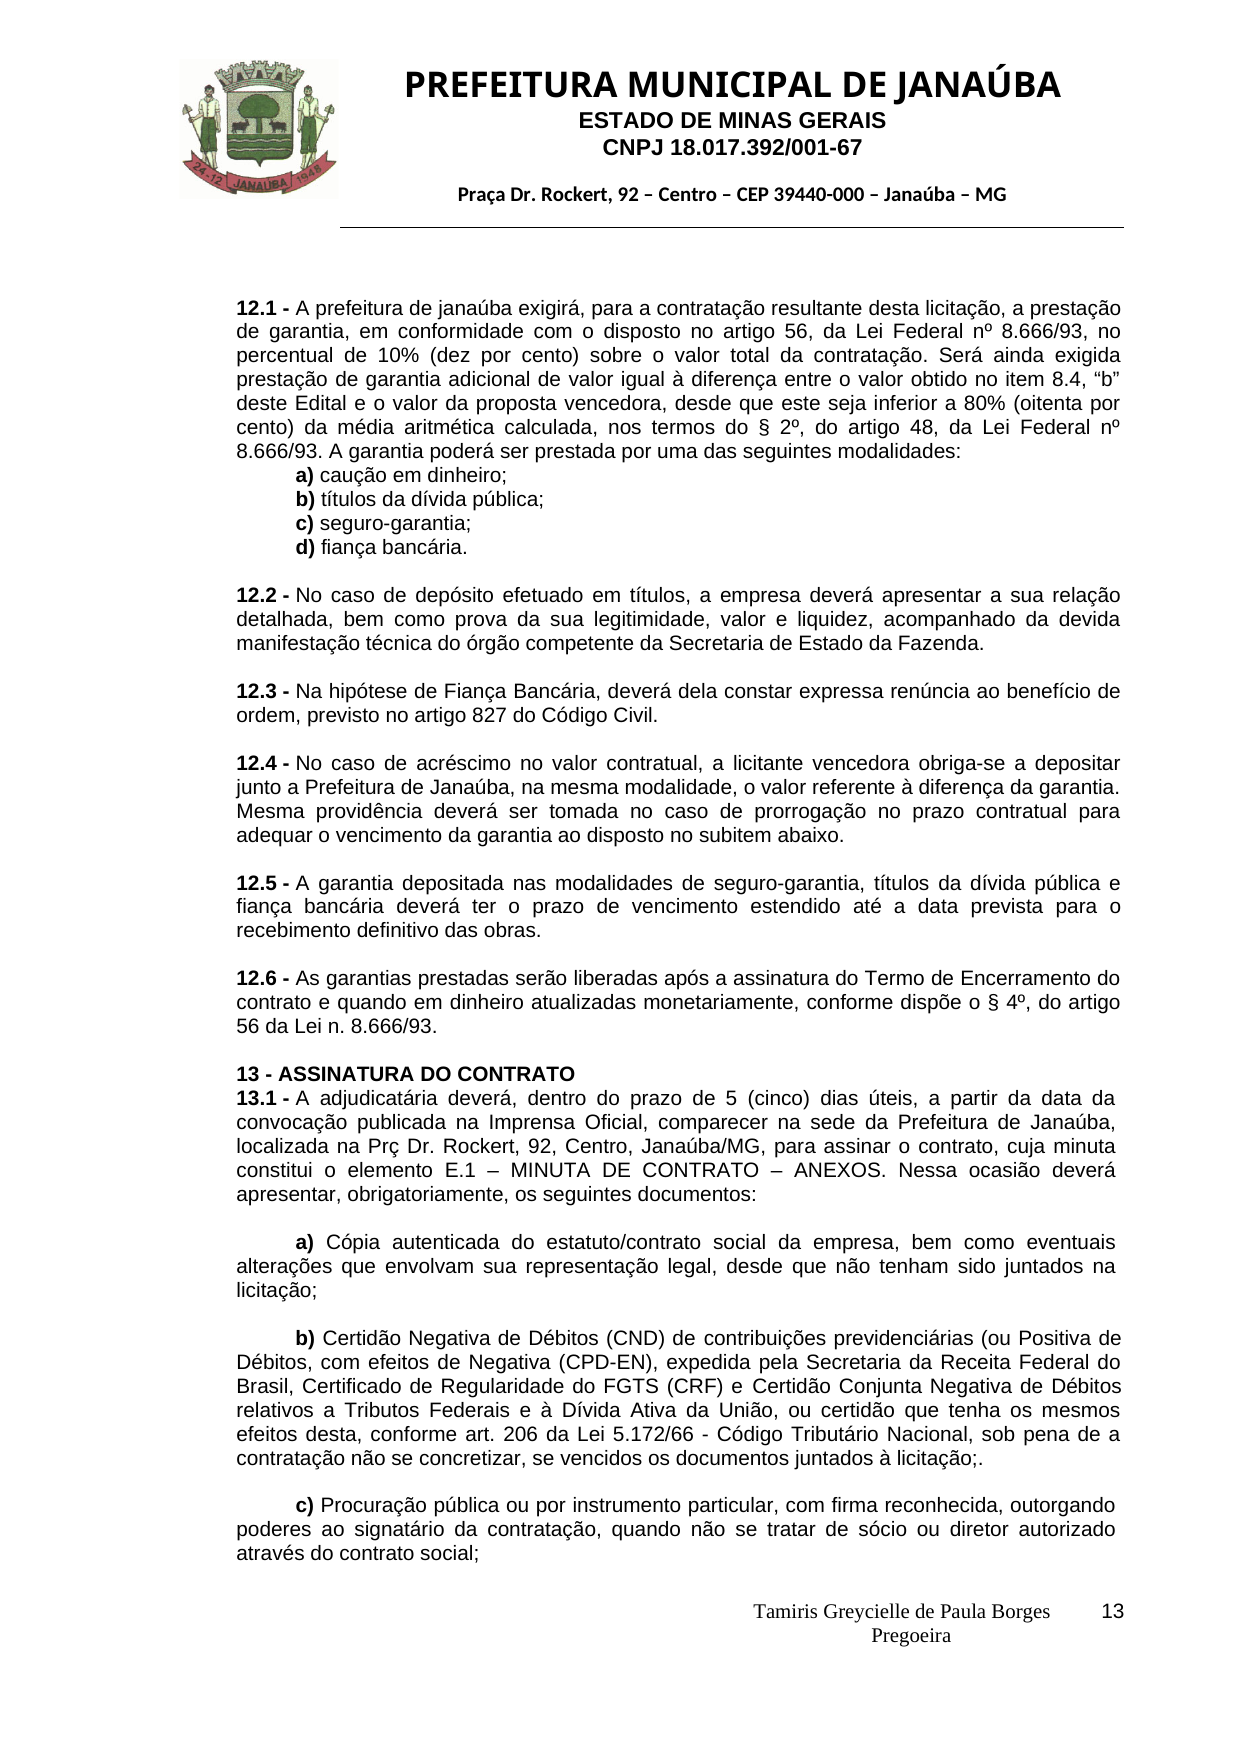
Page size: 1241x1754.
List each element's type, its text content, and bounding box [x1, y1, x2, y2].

text a) Cópia autenticada do estatuto/contrato social da empresa, bem como eventuais alterações que envolvam sua representação legal, desde que não tenham sido juntados na licitação; [236, 1230, 1117, 1302]
text c) Procuração pública ou por instrumento particular, com firma reconhecida, outorgando poderes ao signatário da contratação, quando não se tratar de sócio ou diretor autorizado através do contrato social; [236, 1493, 1117, 1565]
text b) títulos da dívida pública; [236, 487, 1122, 511]
text 12.6 - As garantias prestadas serão liberadas após a assinatura do Termo de Encerramento do contrato e quando em dinheiro atualizadas monetariamente, conforme dispõe o § 4º, do artigo 56 da Lei n. 8.666/93. [236, 966, 1122, 1038]
text 12.3 - Na hipótese de Fiança Bancária, deverá dela constar expressa renúncia ao benefício de ordem, previsto no artigo 827 do Código Civil. [236, 679, 1122, 727]
picture [179, 59, 339, 199]
text 12.2 - No caso de depósito efetuado em títulos, a empresa deverá apresentar a sua relação detalhada, bem como prova da sua legitimidade, valor e liquidez, acompanhado da devida manifestação técnica do órgão competente da Secretaria de Estado da Fazenda. [236, 583, 1122, 655]
text 13.1 - A adjudicatária deverá, dentro do prazo de 5 (cinco) dias úteis, a partir da data da convocação publicada na Imprensa Oficial, comparecer na sede da Prefeitura de Janaúba, localizada na Prç Dr. Rockert, 92, Centro, Janaúba/MG, para assinar o contrato, cuja minuta constitui o elemento E.1 – MINUTA DE CONTRATO – ANEXOS. Nessa ocasião deverá apresentar, obrigatoriamente, os seguintes documentos: [236, 1086, 1117, 1206]
text 12.1 - A prefeitura de janaúba exigirá, para a contratação resultante desta licitação, a prestação de garantia, em conformidade com o disposto no artigo 56, da Lei Federal nº 8.666/93, no percentual de 10% (dez por cento) sobre o valor total da contratação. Será ainda exigida prestação de garantia adicional de valor igual à diferença entre o valor obtido no item 8.4, “b” deste Edital e o valor da proposta vencedora, desde que este seja inferior a 80% (oitenta por cento) da média aritmética calculada, nos termos do § 2º, do artigo 48, da Lei Federal nº 8.666/93. A garantia poderá ser prestada por uma das seguintes modalidades: [236, 295, 1122, 463]
text d) fiança bancária. [236, 535, 1122, 559]
text 12.4 - No caso de acréscimo no valor contratual, a licitante vencedora obriga-se a depositar junto a Prefeitura de Janaúba, na mesma modalidade, o valor referente à diferença da garantia. Mesma providência deverá ser tomada no caso de prorrogação no prazo contratual para adequar o vencimento da garantia ao disposto no subitem abaixo. [236, 751, 1122, 846]
text 13 - ASSINATURA DO CONTRATO [236, 1062, 1122, 1086]
text a) caução em dinheiro; [236, 463, 1122, 487]
text 12.5 - A garantia depositada nas modalidades de seguro-garantia, títulos da dívida pública e fiança bancária deverá ter o prazo de vencimento estendido até a data prevista para o recebimento definitivo das obras. [236, 870, 1122, 942]
text c) seguro-garantia; [236, 511, 1122, 535]
text b) Certidão Negativa de Débitos (CND) de contribuições previdenciárias (ou Positiva de Débitos, com efeitos de Negativa (CPD-EN), expedida pela Secretaria da Receita Federal do Brasil, Certificado de Regularidade do FGTS (CRF) e Certidão Conjunta Negativa de Débitos relativos a Tributos Federais e à Dívida Ativa da União, ou certidão que tenha os mesmos efeitos desta, conforme art. 206 da Lei 5.172/66 - Código Tributário Nacional, sob pena de a contratação não se concretizar, se vencidos os documentos juntados à licitação;. [236, 1326, 1122, 1469]
